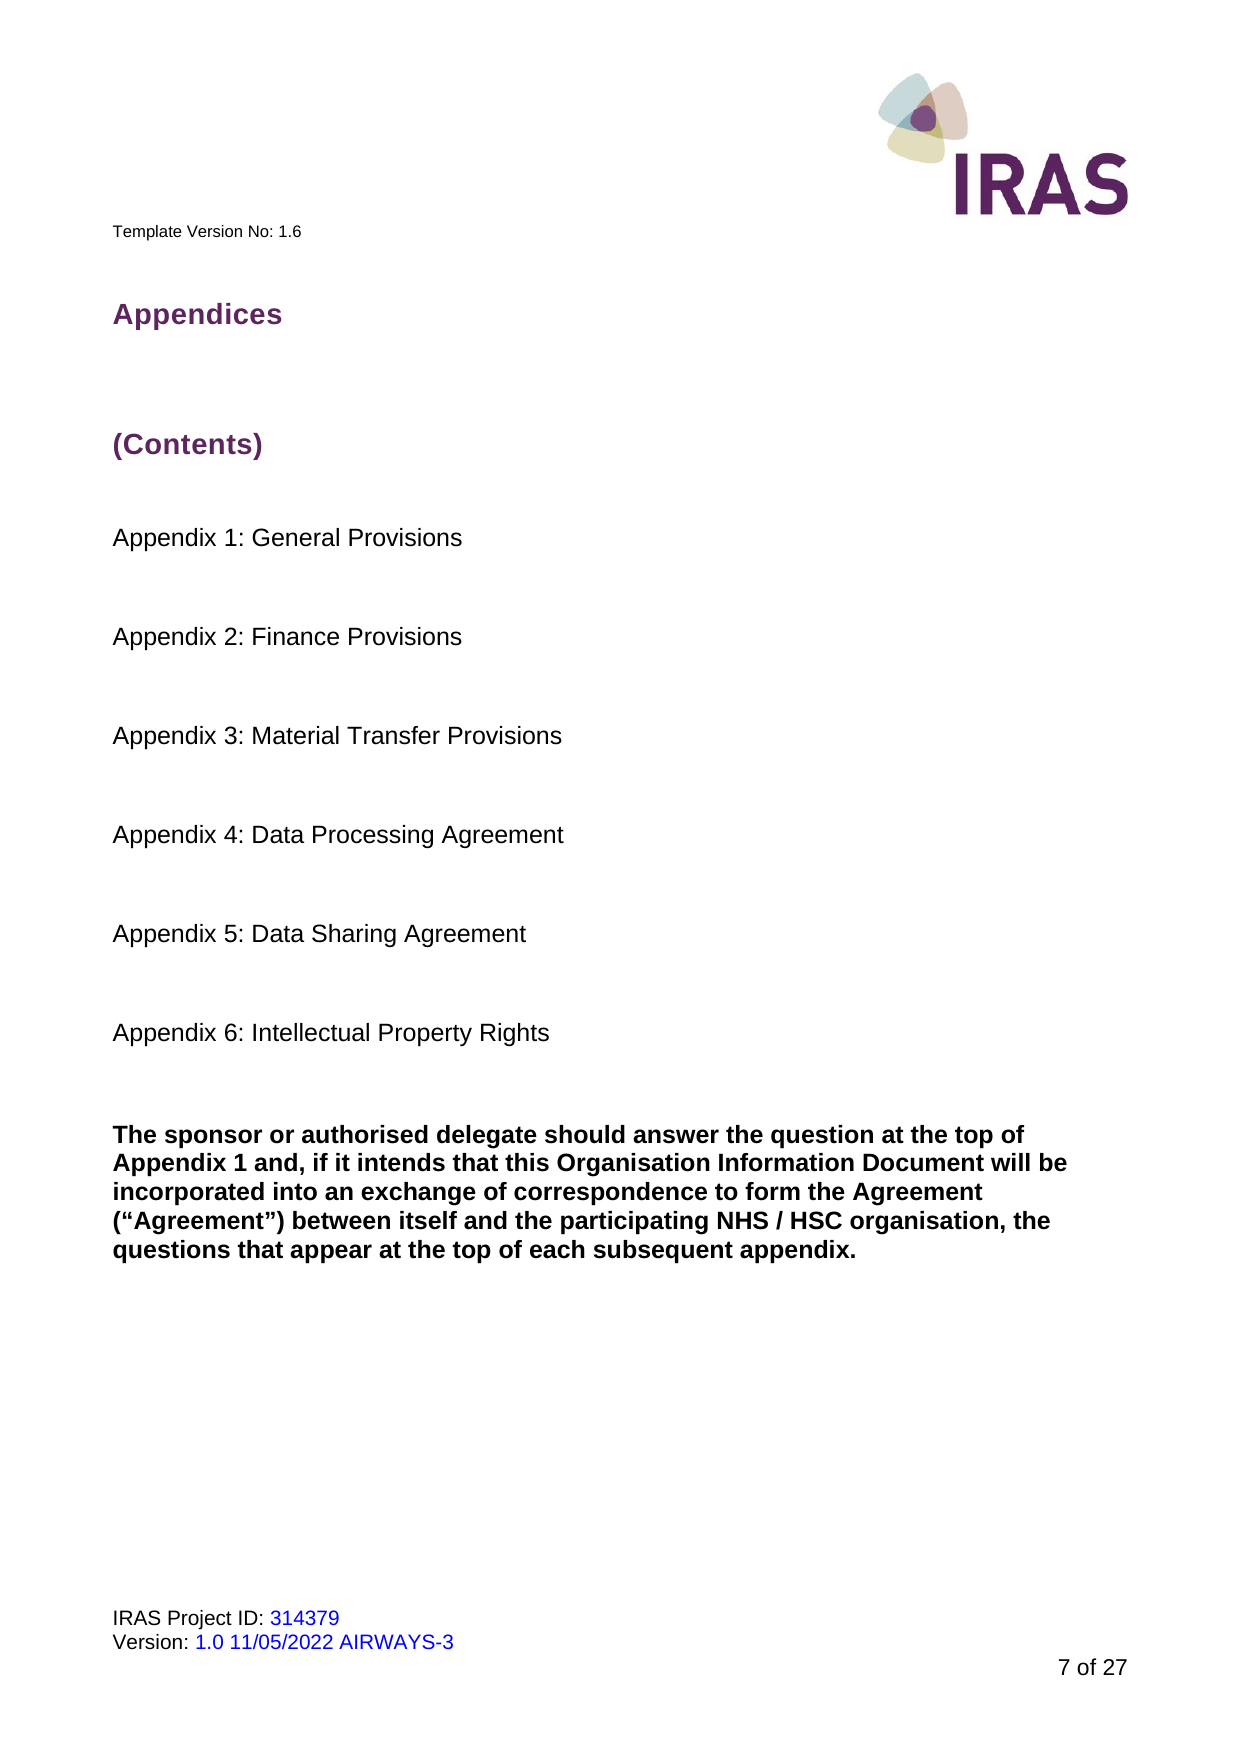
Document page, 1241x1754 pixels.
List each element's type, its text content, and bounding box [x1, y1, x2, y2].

text Appendix 4: Data Processing Agreement [112, 820, 1128, 849]
subtitle Appendices [112, 297, 1128, 331]
text Appendix 6: Intellectual Property Rights [112, 1018, 1128, 1047]
text Appendix 2: Finance Provisions [112, 622, 1128, 651]
text The sponsor or authorised delegate should answer the question at the top of Appendix 1 and, if it intends that this Organisation Information Document will be incorporated into an exchange of correspondence to form the Agreement (“Agreement”) between itself and the participating NHS / HSC organisation, the questions that appear at the top of each subsequent appendix. [112, 1120, 1128, 1263]
picture [878, 73, 1128, 222]
text Appendix 1: General Provisions [112, 523, 1128, 551]
text Appendix 3: Material Transfer Provisions [112, 721, 1128, 750]
subtitle (Contents) [112, 427, 1128, 461]
text Appendix 5: Data Sharing Agreement [112, 919, 1128, 948]
